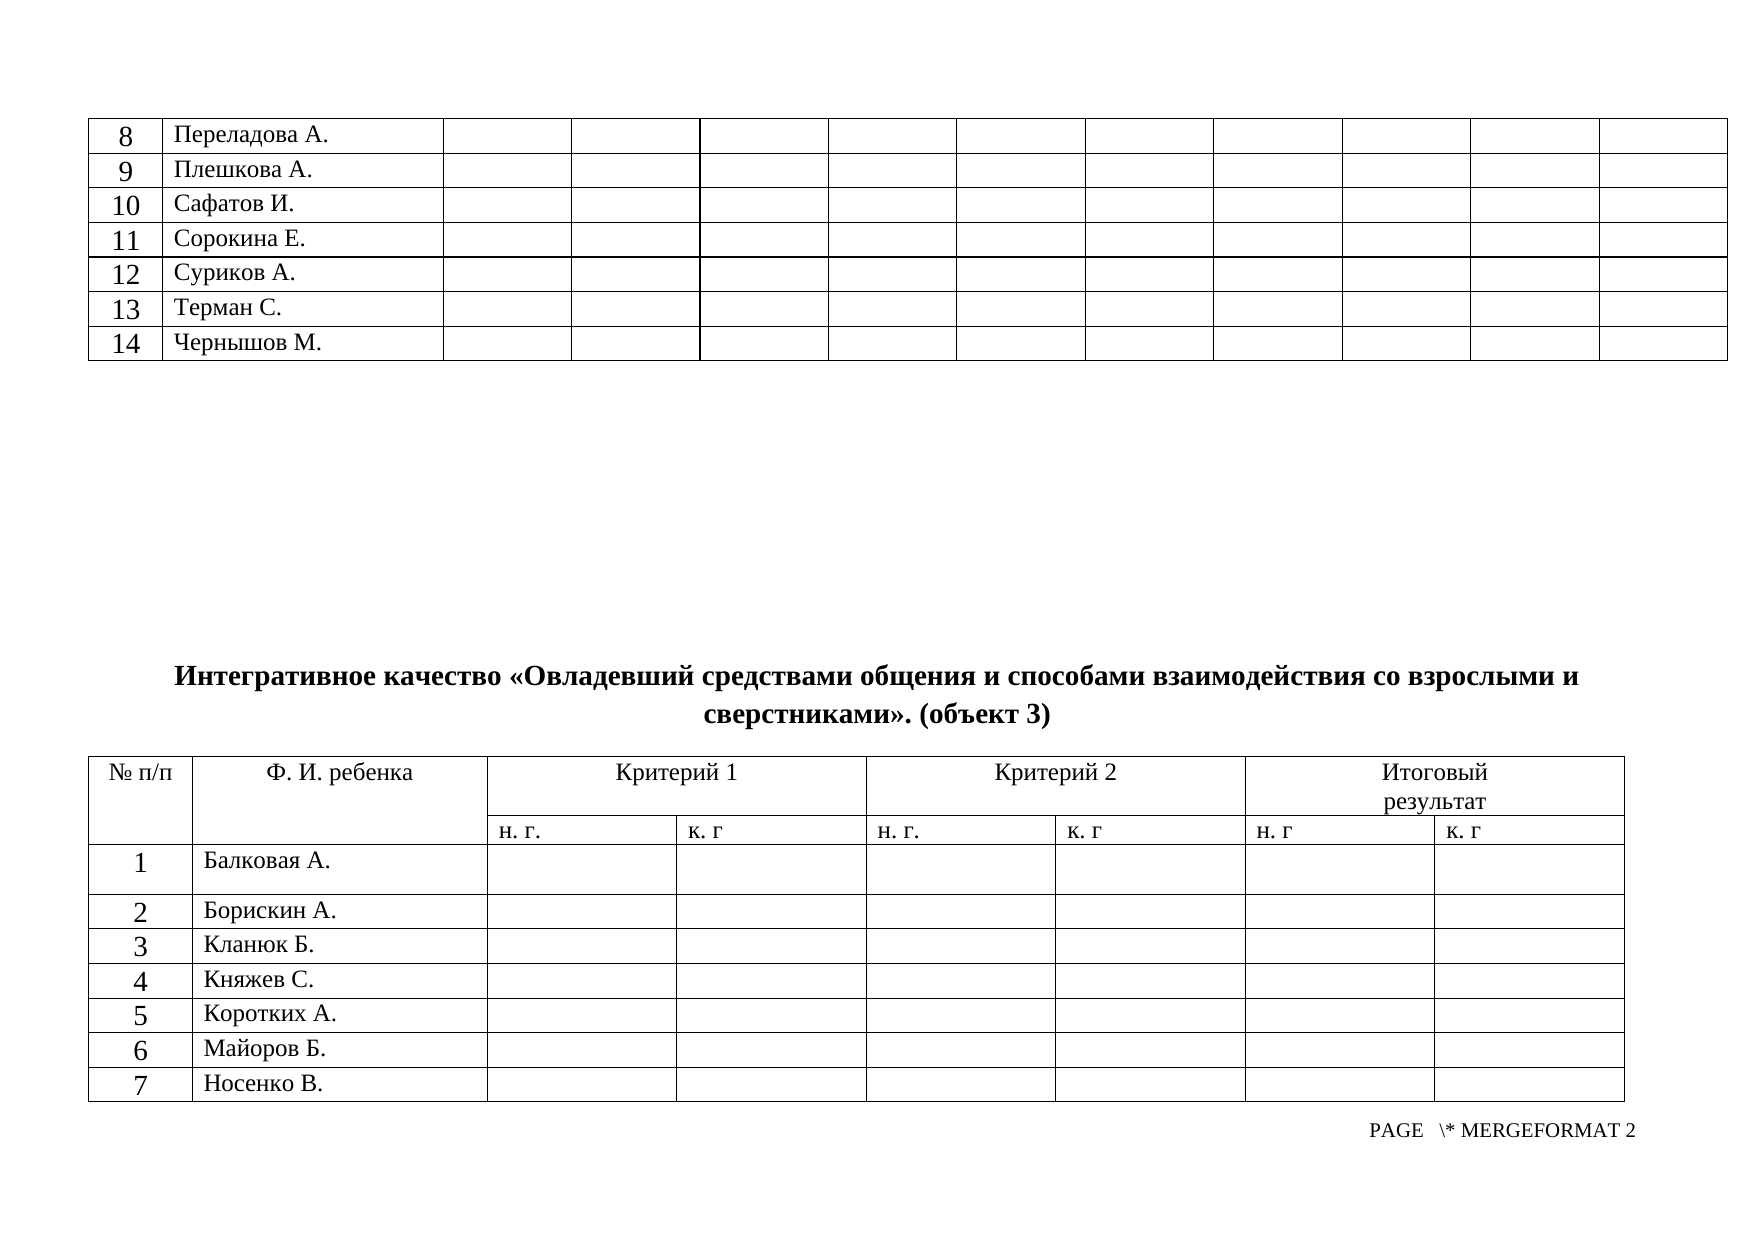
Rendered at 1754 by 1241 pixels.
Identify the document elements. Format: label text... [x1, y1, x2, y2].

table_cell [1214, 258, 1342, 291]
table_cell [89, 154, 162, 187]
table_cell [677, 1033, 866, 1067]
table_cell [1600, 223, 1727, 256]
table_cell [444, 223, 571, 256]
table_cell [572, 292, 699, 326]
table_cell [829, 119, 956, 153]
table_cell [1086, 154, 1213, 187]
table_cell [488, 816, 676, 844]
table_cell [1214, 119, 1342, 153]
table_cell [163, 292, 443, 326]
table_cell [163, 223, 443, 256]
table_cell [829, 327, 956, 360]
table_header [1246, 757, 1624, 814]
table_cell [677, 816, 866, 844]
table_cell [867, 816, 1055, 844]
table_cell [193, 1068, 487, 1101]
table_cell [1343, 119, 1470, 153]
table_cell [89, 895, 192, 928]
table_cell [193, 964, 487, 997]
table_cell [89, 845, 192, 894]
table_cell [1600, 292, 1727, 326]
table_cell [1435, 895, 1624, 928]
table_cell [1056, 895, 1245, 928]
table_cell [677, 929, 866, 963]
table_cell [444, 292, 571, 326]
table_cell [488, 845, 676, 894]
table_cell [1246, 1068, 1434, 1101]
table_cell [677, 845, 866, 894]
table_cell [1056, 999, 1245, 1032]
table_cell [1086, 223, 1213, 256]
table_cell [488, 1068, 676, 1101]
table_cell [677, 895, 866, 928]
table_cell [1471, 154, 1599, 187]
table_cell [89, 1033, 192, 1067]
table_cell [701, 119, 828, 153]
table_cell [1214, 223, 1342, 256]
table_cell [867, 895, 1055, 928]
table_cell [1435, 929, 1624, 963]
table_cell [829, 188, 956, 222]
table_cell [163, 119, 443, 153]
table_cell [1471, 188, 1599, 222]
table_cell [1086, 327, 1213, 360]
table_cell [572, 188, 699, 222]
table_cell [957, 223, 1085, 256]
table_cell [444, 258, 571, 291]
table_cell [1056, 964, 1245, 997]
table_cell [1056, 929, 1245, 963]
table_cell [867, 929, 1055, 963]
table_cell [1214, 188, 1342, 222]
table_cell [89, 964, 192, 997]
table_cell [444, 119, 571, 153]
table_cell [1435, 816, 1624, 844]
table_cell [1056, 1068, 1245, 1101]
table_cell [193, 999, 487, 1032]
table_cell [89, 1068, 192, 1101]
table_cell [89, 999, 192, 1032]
text Интегративное качество «Овладевший средствами общения и способами взаимодействия со взрослыми и сверстниками». (объект 3) [118, 658, 1636, 730]
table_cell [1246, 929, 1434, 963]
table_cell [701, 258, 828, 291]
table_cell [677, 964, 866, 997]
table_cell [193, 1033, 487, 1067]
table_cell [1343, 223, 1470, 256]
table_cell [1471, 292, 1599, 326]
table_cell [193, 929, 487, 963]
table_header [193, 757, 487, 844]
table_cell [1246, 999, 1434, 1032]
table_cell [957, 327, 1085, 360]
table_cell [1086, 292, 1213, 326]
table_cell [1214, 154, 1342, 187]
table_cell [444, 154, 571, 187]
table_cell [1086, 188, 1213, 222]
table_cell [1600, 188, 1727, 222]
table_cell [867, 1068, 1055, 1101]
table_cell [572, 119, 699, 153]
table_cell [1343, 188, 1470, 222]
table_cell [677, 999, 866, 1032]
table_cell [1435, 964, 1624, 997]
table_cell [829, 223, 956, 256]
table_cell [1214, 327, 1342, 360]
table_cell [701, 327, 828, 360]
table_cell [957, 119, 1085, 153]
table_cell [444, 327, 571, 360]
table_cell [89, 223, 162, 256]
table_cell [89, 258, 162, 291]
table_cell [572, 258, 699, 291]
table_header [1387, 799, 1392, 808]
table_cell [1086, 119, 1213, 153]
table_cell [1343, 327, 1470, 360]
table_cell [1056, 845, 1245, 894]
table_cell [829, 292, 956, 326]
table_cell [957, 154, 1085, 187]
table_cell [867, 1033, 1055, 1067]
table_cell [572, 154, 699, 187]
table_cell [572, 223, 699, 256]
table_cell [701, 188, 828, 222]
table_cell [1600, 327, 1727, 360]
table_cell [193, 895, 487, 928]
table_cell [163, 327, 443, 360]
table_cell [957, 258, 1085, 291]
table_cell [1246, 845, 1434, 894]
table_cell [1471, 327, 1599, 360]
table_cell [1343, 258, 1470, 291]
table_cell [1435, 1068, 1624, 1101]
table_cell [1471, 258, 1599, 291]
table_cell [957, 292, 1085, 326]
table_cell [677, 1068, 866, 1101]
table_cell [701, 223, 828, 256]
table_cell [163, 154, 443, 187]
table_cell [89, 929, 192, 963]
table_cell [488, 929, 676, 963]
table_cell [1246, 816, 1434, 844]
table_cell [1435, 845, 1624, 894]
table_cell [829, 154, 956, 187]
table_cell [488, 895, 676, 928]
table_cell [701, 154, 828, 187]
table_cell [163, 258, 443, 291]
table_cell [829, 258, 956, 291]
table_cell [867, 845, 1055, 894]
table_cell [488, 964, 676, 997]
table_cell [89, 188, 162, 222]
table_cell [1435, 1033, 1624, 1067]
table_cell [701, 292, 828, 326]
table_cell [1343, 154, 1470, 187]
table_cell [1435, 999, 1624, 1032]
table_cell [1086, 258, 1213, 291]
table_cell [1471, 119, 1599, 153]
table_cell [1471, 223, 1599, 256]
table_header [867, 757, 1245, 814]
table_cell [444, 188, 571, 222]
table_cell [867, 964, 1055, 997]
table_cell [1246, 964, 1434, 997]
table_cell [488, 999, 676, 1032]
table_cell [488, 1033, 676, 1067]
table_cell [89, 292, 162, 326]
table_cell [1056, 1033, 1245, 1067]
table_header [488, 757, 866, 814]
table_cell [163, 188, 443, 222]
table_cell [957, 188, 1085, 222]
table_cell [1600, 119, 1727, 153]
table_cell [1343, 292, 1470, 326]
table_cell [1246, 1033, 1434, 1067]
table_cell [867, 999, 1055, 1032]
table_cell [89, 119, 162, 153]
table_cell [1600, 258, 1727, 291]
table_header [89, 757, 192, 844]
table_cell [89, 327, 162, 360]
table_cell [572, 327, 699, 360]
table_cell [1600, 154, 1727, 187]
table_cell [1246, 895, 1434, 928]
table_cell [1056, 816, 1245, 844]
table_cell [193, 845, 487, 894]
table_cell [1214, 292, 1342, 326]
